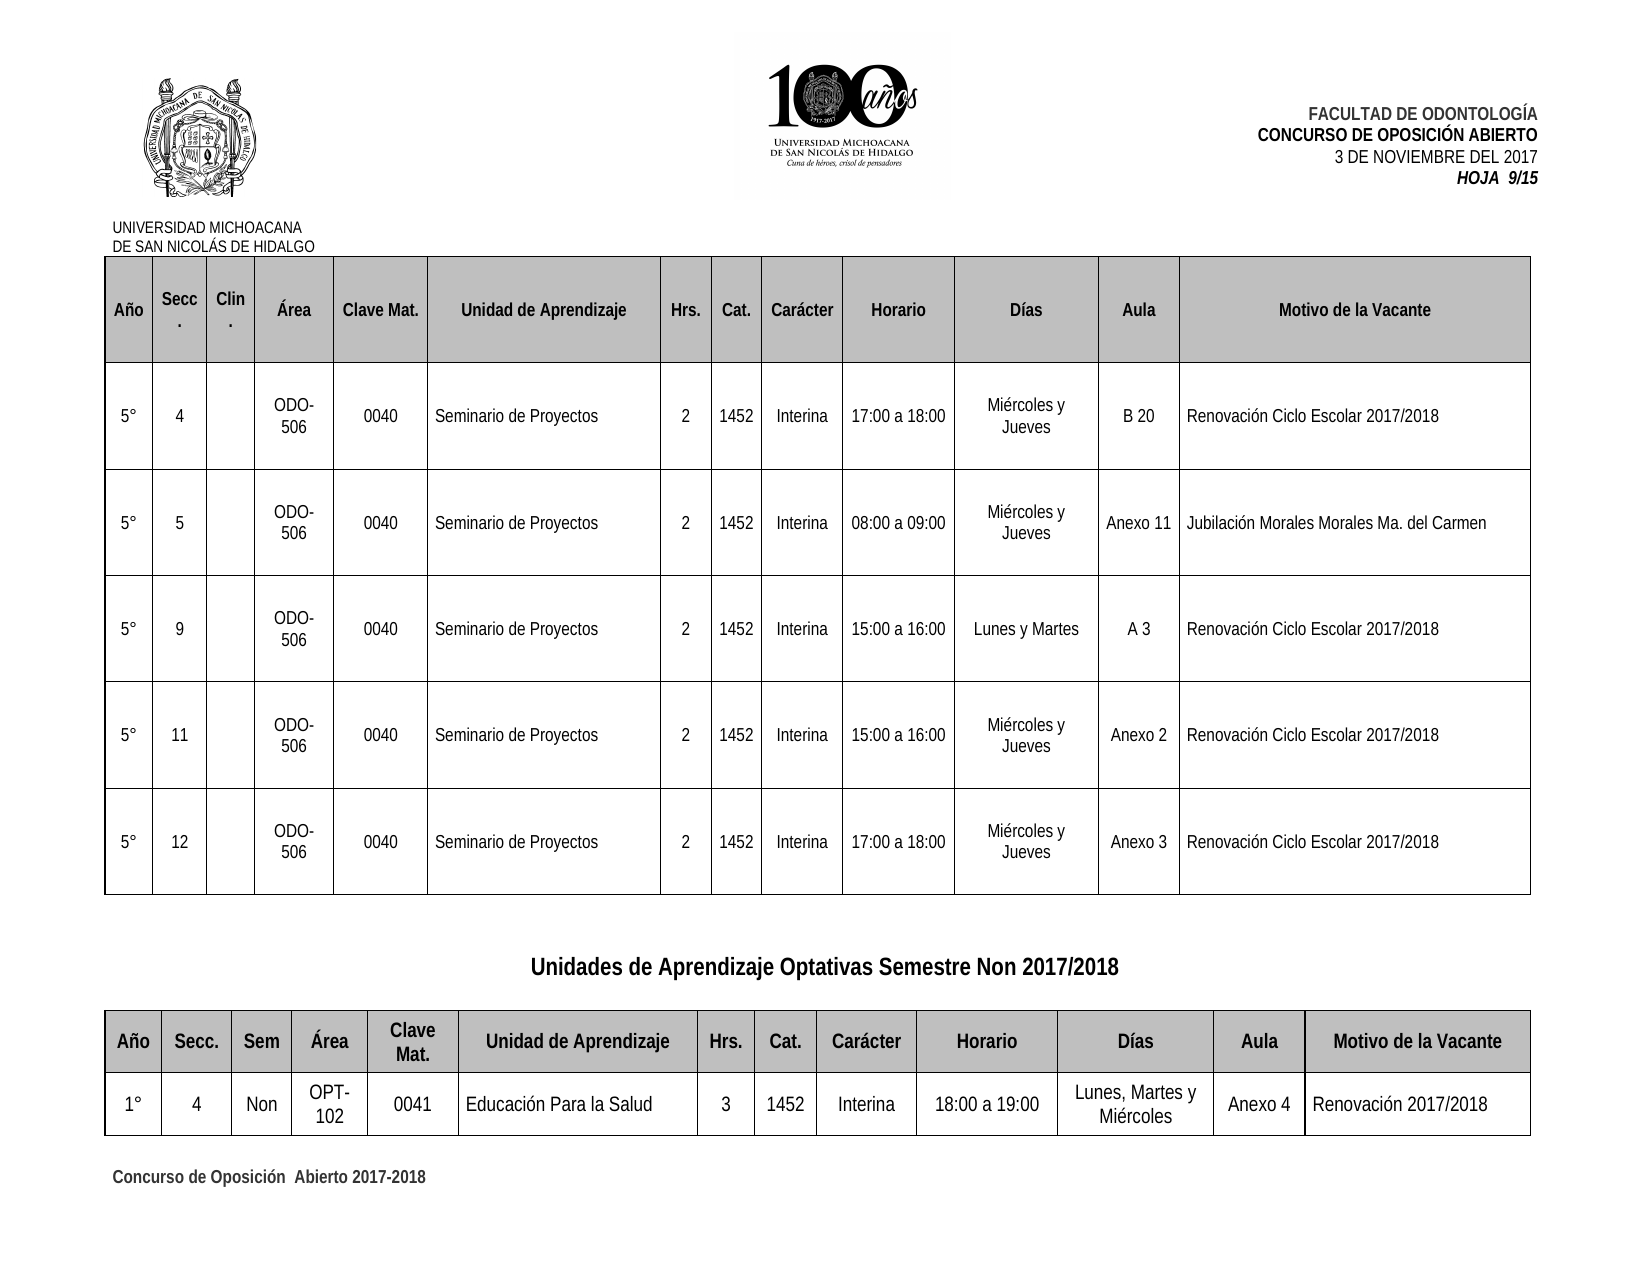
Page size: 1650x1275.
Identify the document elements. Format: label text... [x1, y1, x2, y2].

table_cell Miércoles y Jueves [955, 363, 1098, 469]
table_cell Lunes, Martes y Miércoles [1058, 1073, 1213, 1135]
table_cell 08:00 a 09:00 [843, 470, 954, 575]
table_cell Renovación Ciclo Escolar 2017/2018 [1180, 682, 1530, 788]
table_cell 5° [106, 470, 152, 575]
table_cell Renovación Ciclo Escolar 2017/2018 [1180, 363, 1530, 469]
table_cell ODO-506 [255, 470, 333, 575]
table_header Año [106, 1011, 161, 1072]
table_cell 2 [661, 682, 711, 788]
table_cell Jubilación Morales Morales Ma. del Carmen [1180, 470, 1530, 575]
table_cell 4 [153, 363, 206, 469]
table_cell Anexo 3 [1099, 789, 1179, 894]
table_header Año [106, 257, 152, 362]
table_cell 18:00 a 19:00 [917, 1073, 1057, 1135]
table_header Clave Mat. [368, 1011, 458, 1072]
table_cell Renovación Ciclo Escolar 2017/2018 [1180, 789, 1530, 894]
table_cell 12 [153, 789, 206, 894]
table_cell 1452 [755, 1073, 816, 1135]
table_cell Interina [762, 363, 842, 469]
table_cell 2 [661, 470, 711, 575]
table_cell 5° [106, 682, 152, 788]
table_cell 3 [698, 1073, 754, 1135]
table_header Motivo de la Vacante [1306, 1011, 1530, 1072]
table_cell ODO-506 [255, 789, 333, 894]
table_cell [207, 576, 254, 681]
table_cell Seminario de Proyectos [428, 363, 660, 469]
table_cell [207, 789, 254, 894]
table_cell Interina [762, 682, 842, 788]
text Unidades de Aprendizaje Optativas Semestre Non 2017/2018 [112, 952, 1538, 981]
table_cell Renovación Ciclo Escolar 2017/2018 [1180, 576, 1530, 681]
table_cell A 3 [1099, 576, 1179, 681]
table_header Secc. [162, 1011, 231, 1072]
table_cell 17:00 a 18:00 [843, 363, 954, 469]
table_cell 5° [106, 789, 152, 894]
table_header Aula [1214, 1011, 1304, 1072]
table_cell 5 [153, 470, 206, 575]
table_header Secc. [153, 257, 206, 362]
table_cell ODO-506 [255, 682, 333, 788]
table_header Motivo de la Vacante [1180, 257, 1530, 362]
table_cell 4 [162, 1073, 231, 1135]
table_cell Educación Para la Salud [459, 1073, 697, 1135]
table_cell 11 [153, 682, 206, 788]
picture [142, 78, 257, 197]
table_cell Interina [762, 470, 842, 575]
table_cell 2 [661, 363, 711, 469]
table_header Clin. [207, 257, 254, 362]
table_cell Miércoles y Jueves [955, 470, 1098, 575]
table_cell Anexo 11 [1099, 470, 1179, 575]
table_cell Interina [762, 789, 842, 894]
table_header Horario [917, 1011, 1057, 1072]
table_cell Seminario de Proyectos [428, 576, 660, 681]
table_cell Non [232, 1073, 291, 1135]
table_header Cat. [712, 257, 761, 362]
table_header Días [955, 257, 1098, 362]
table_cell 1452 [712, 576, 761, 681]
table_cell 1452 [712, 363, 761, 469]
table_cell 2 [661, 576, 711, 681]
table_cell [207, 470, 254, 575]
table_cell 0040 [334, 576, 427, 681]
table_header Unidad de Aprendizaje [428, 257, 660, 362]
table_cell ODO-506 [255, 576, 333, 681]
table_cell Lunes y Martes [955, 576, 1098, 681]
table_cell Renovación 2017/2018 [1306, 1073, 1530, 1135]
table_cell 1452 [712, 682, 761, 788]
table_cell 0041 [368, 1073, 458, 1135]
table_header Área [255, 257, 333, 362]
table_header Cat. [755, 1011, 816, 1072]
table_cell Anexo 2 [1099, 682, 1179, 788]
table_header Área [292, 1011, 367, 1072]
table_header Hrs. [661, 257, 711, 362]
table_cell Seminario de Proyectos [428, 789, 660, 894]
table_cell Interina [817, 1073, 916, 1135]
table_cell 0040 [334, 363, 427, 469]
table_header Carácter [817, 1011, 916, 1072]
table_cell Miércoles y Jueves [955, 682, 1098, 788]
table_cell 2 [661, 789, 711, 894]
picture [734, 32, 952, 200]
table_cell ODO-506 [255, 363, 333, 469]
table_cell 1452 [712, 470, 761, 575]
table_header Horario [843, 257, 954, 362]
table_cell Seminario de Proyectos [428, 682, 660, 788]
table_cell 0040 [334, 682, 427, 788]
table_cell 1° [106, 1073, 161, 1135]
table_cell 0040 [334, 789, 427, 894]
table_cell Anexo 4 [1214, 1073, 1304, 1135]
table_cell 1452 [712, 789, 761, 894]
table_header Clave Mat. [334, 257, 427, 362]
table_cell 5° [106, 576, 152, 681]
table_cell Seminario de Proyectos [428, 470, 660, 575]
table_cell [207, 363, 254, 469]
table_cell Interina [762, 576, 842, 681]
table_cell B 20 [1099, 363, 1179, 469]
table_header Aula [1099, 257, 1179, 362]
table_header Unidad de Aprendizaje [459, 1011, 697, 1072]
table_cell 9 [153, 576, 206, 681]
table_cell 15:00 a 16:00 [843, 682, 954, 788]
table_header Hrs. [698, 1011, 754, 1072]
table_cell OPT-102 [292, 1073, 367, 1135]
table_header Carácter [762, 257, 842, 362]
table_cell 0040 [334, 470, 427, 575]
table_cell Miércoles y Jueves [955, 789, 1098, 894]
table_cell 17:00 a 18:00 [843, 789, 954, 894]
table_header Sem [232, 1011, 291, 1072]
table_cell [207, 682, 254, 788]
table_header Días [1058, 1011, 1213, 1072]
table_cell 15:00 a 16:00 [843, 576, 954, 681]
table_cell 5° [106, 363, 152, 469]
